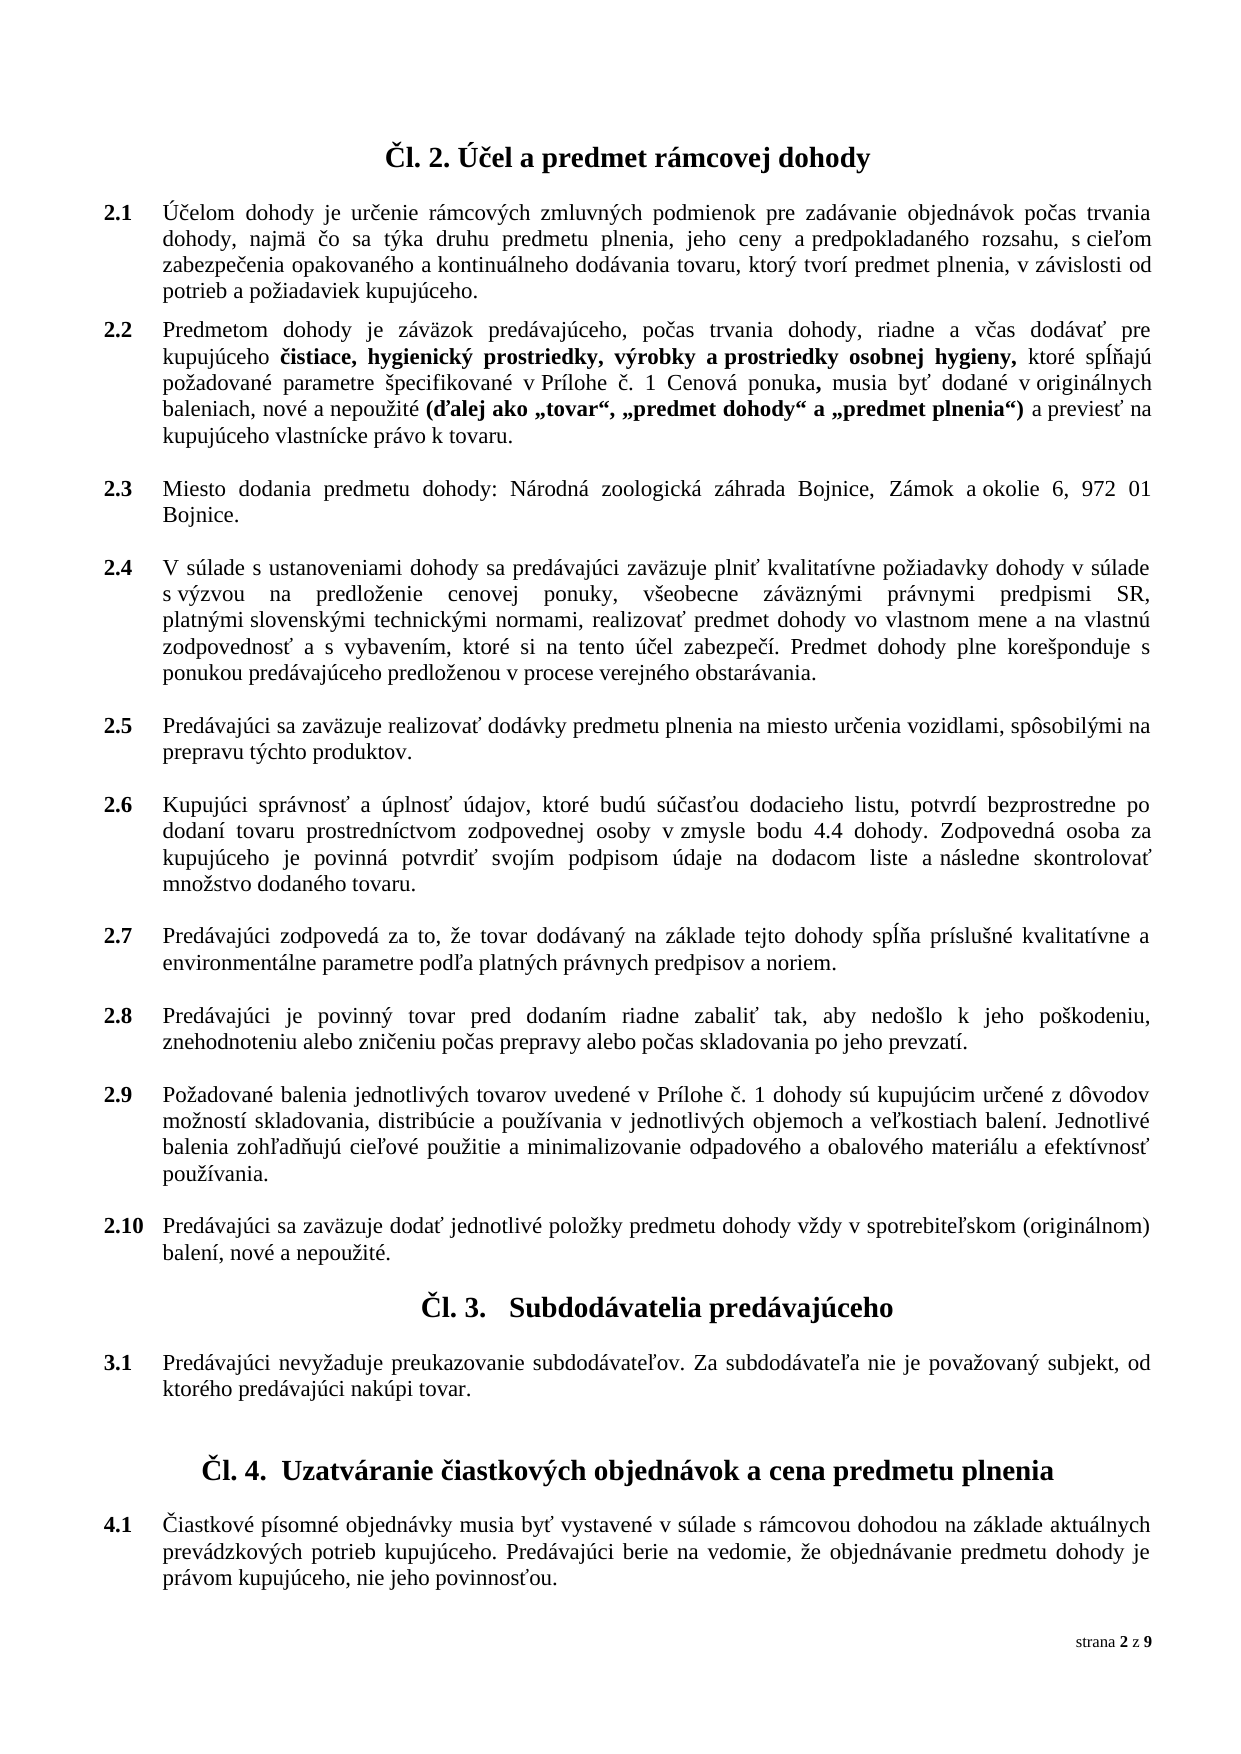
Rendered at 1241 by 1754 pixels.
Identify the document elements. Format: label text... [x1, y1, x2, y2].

list Účelom dohody je určenie rámcových zmluvných podmienok pre zadávanie objednávok počas trvania dohody, najmä čo sa týka druhu predmetu plnenia, jeho ceny a predpokladaného rozsahu, s cieľom zabezpečenia opakovaného a kontinuálneho dodávania tovaru, ktorý tvorí predmet plnenia, v závislosti od potrieb a požiadaviek kupujúceho. [103, 198, 1152, 304]
list Kupujúci správnosť a úplnosť údajov, ktoré budú súčasťou dodacieho listu, potvrdí bezprostredne po dodaní tovaru prostredníctvom zodpovednej osoby v zmysle bodu 4.4 dohody. Zodpovedná osoba za kupujúceho je povinná potvrdiť svojím podpisom údaje na dodacom liste a následne skontrolovať množstvo dodaného tovaru. [103, 791, 1152, 896]
list Predmetom dohody je záväzok predávajúceho, počas trvania dohody, riadne a včas dodávať pre kupujúceho čistiace, hygienický prostriedky, výrobky a prostriedky osobnej hygieny, ktoré spĺňajú požadované parametre špecifikované v Prílohe č. 1 Cenová ponuka, musia byť dodané v originálnych baleniach, nové a nepoužité (ďalej ako „tovar“, „predmet dohody“ a „predmet plnenia“) a previesť na kupujúceho vlastnícke právo k tovaru. [103, 316, 1152, 448]
list Miesto dodania predmetu dohody: Národná zoologická záhrada Bojnice, Zámok a okolie 6, 972 01 Bojnice. [103, 474, 1152, 527]
list Požadované balenia jednotlivých tovarov uvedené v Prílohe č. 1 dohody sú kupujúcim určené z dôvodov možností skladovania, distribúcie a používania v jednotlivých objemoch a veľkostiach balení. Jednotlivé balenia zohľadňujú cieľové použitie a minimalizovanie odpadového a obalového materiálu a efektívnosť používania. [103, 1081, 1152, 1186]
text Čl. 3. Subdodávatelia predávajúceho [162, 1290, 1152, 1324]
text Čl. 4. Uzatváranie čiastkových objednávok a cena predmetu plnenia [103, 1453, 1152, 1486]
text Čl. 2. Účel a predmet rámcovej dohody [103, 140, 1152, 173]
list Predávajúci sa zaväzuje dodať jednotlivé položky predmetu dohody vždy v spotrebiteľskom (originálnom) balení, nové a nepoužité. [103, 1212, 1152, 1265]
list Predávajúci sa zaväzuje realizovať dodávky predmetu plnenia na miesto určenia vozidlami, spôsobilými na prepravu týchto produktov. [103, 712, 1152, 764]
list Predávajúci je povinný tovar pred dodaním riadne zabaliť tak, aby nedošlo k jeho poškodeniu, znehodnoteniu alebo zničeniu počas prepravy alebo počas skladovania po jeho prevzatí. [103, 1002, 1152, 1054]
list Predávajúci nevyžaduje preukazovanie subdodávateľov. Za subdodávateľa nie je považovaný subjekt, od ktorého predávajúci nakúpi tovar. [103, 1349, 1152, 1401]
list V súlade s ustanoveniami dohody sa predávajúci zaväzuje plniť kvalitatívne požiadavky dohody v súlade s výzvou na predloženie cenovej ponuky, všeobecne záväznými právnymi predpismi SR, platnými slovenskými technickými normami, realizovať predmet dohody vo vlastnom mene a na vlastnú zodpovednosť a s vybavením, ktoré si na tento účel zabezpečí. Predmet dohody plne korešponduje s ponukou predávajúceho predloženou v procese verejného obstarávania. [103, 554, 1152, 685]
list Čiastkové písomné objednávky musia byť vystavené v súlade s rámcovou dohodou na základe aktuálnych prevádzkových potrieb kupujúceho. Predávajúci berie na vedomie, že objednávanie predmetu dohody je právom kupujúceho, nie jeho povinnosťou. [103, 1511, 1152, 1590]
list Predávajúci zodpovedá za to, že tovar dodávaný na základe tejto dohody spĺňa príslušné kvalitatívne a environmentálne parametre podľa platných právnych predpisov a noriem. [103, 923, 1152, 975]
